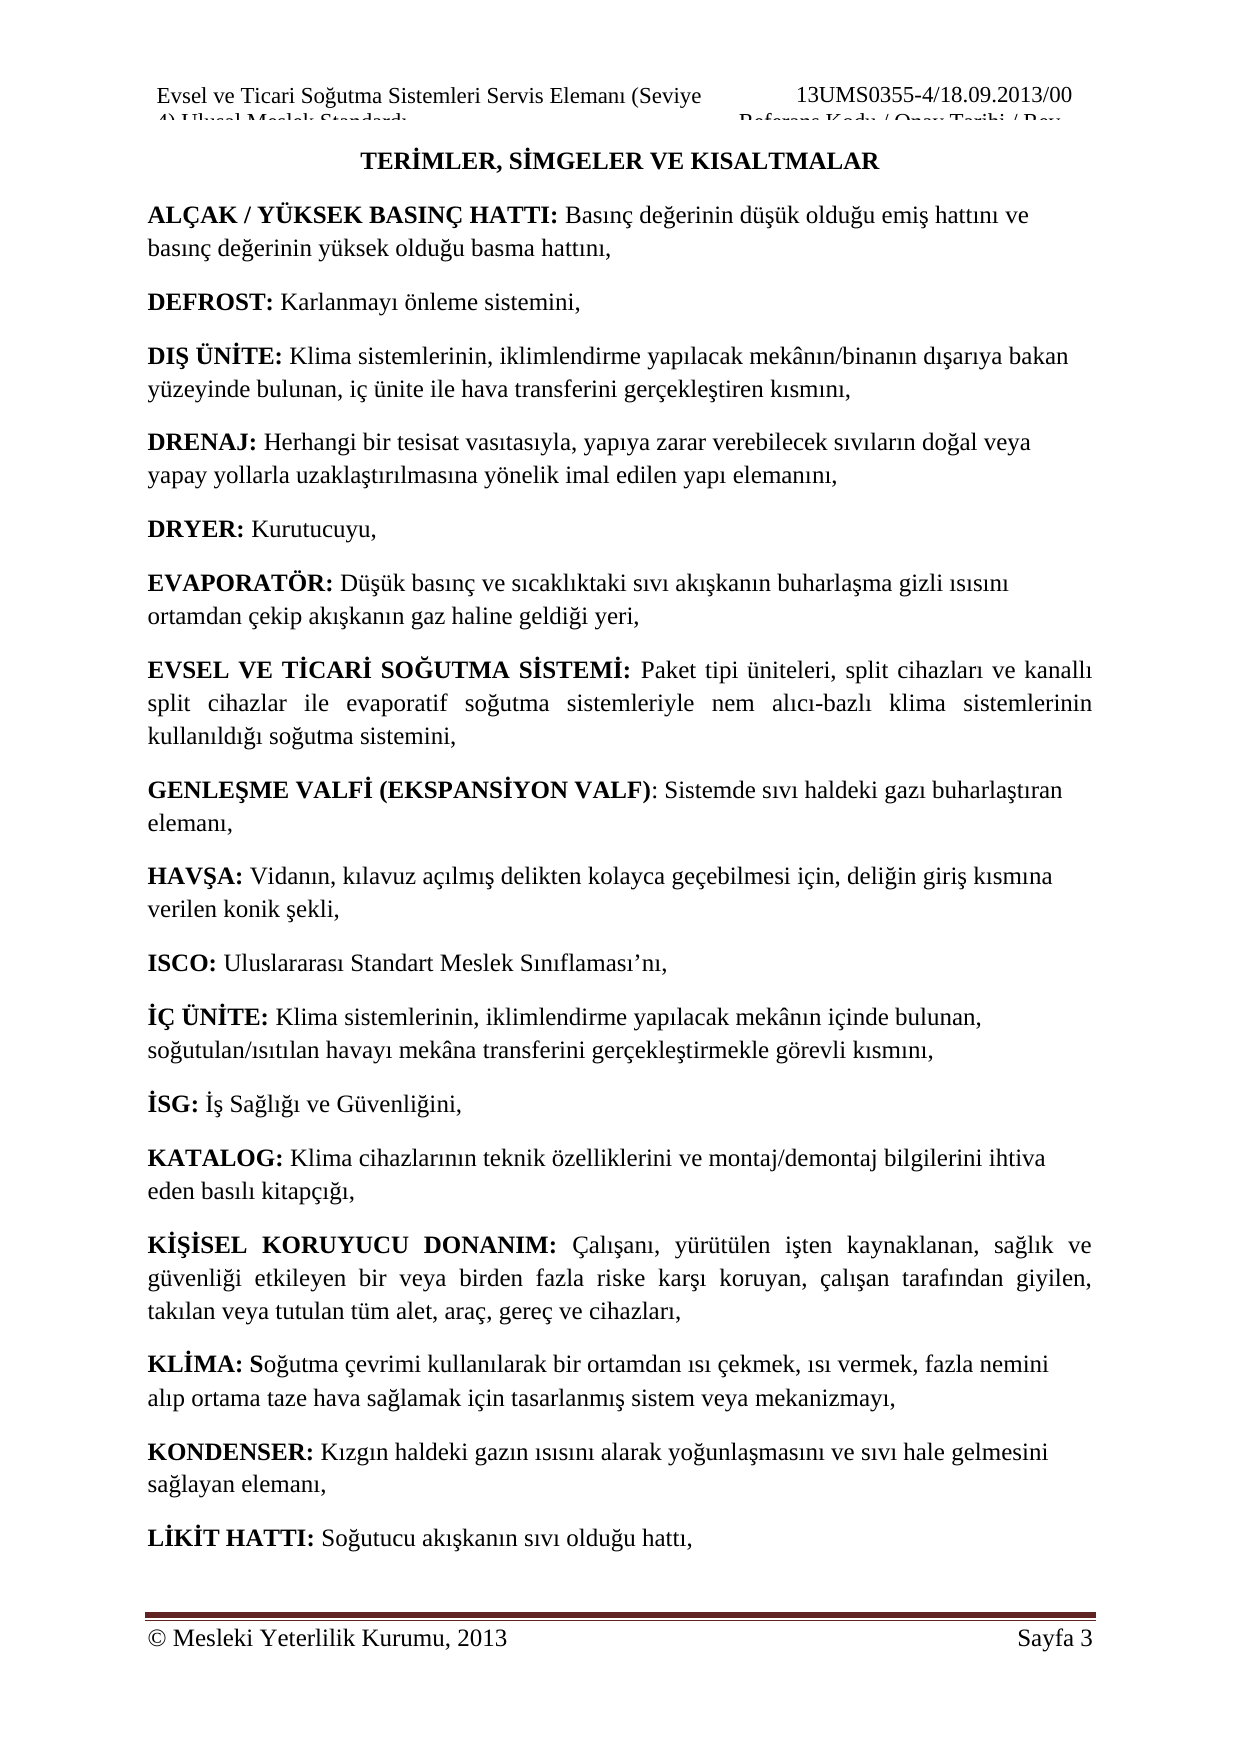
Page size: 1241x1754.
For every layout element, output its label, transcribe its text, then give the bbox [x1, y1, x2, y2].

text GENLEŞME VALFİ (EKSPANSİYON VALF): Sistemde sıvı haldeki gazı buharlaştıran elemanı, [147, 775, 1105, 836]
text DIŞ ÜNİTE: Klima sistemlerinin, iklimlendirme yapılacak mekânın/binanın dışarıya bakan yüzeyinde bulunan, iç ünite ile hava transferini gerçekleştiren kısmını, [147, 341, 1105, 402]
text EVSEL VE TİCARİ SOĞUTMA SİSTEMİ: Paket tipi üniteleri, split cihazları ve kanallı split cihazlar ile evaporatif soğutma sistemleriyle nem alıcı-bazlı klima sistemlerinin kullanıldığı soğutma sistemini, [147, 655, 1093, 749]
text KATALOG: Klima cihazlarının teknik özelliklerini ve montaj/demontaj bilgilerini ihtiva eden basılı kitapçığı, [147, 1143, 1059, 1204]
text EVAPORATÖR: Düşük basınç ve sıcaklıktaki sıvı akışkanın buharlaşma gizli ısısını ortamdan çekip akışkanın gaz haline geldiği yeri, [147, 568, 1059, 630]
text DRYER: Kurutucuyu, [147, 514, 1105, 543]
text HAVŞA: Vidanın, kılavuz açılmış delikten kolayca geçebilmesi için, deliğin giriş kısmına verilen konik şekli, [147, 861, 1105, 923]
text LİKİT HATTI: Soğutucu akışkanın sıvı olduğu hattı, [147, 1523, 1105, 1552]
text DRENAJ: Herhangi bir tesisat vasıtasıyla, yapıya zarar verebilecek sıvıların doğal veya yapay yollarla uzaklaştırılmasına yönelik imal edilen yapı elemanını, [147, 427, 1059, 489]
text DEFROST: Karlanmayı önleme sistemini, [147, 287, 1105, 316]
text İSG: İş Sağlığı ve Güvenliğini, [147, 1089, 1105, 1117]
text ALÇAK / YÜKSEK BASINÇ HATTI: Basınç değerinin düşük olduğu emiş hattını ve basınç değerinin yüksek olduğu basma hattını, [147, 200, 1059, 262]
text İÇ ÜNİTE: Klima sistemlerinin, iklimlendirme yapılacak mekânın içinde bulunan, soğutulan/ısıtılan havayı mekâna transferini gerçekleştirmekle görevli kısmını, [147, 1002, 1105, 1064]
text KLİMA: Soğutma çevrimi kullanılarak bir ortamdan ısı çekmek, ısı vermek, fazla nemini alıp ortama taze hava sağlamak için tasarlanmış sistem veya mekanizmayı, [147, 1349, 1059, 1411]
subtitle TERİMLER, SİMGELER VE KISALTMALAR [360, 146, 1105, 175]
text ISCO: Uluslararası Standart Meslek Sınıflaması’nı, [147, 948, 1105, 977]
text KİŞİSEL KORUYUCU DONANIM: Çalışanı, yürütülen işten kaynaklanan, sağlık ve güvenliği etkileyen bir veya birden fazla riske karşı koruyan, çalışan tarafından giyilen, takılan veya tutulan tüm alet, araç, gereç ve cihazları, [147, 1230, 1092, 1324]
text KONDENSER: Kızgın haldeki gazın ısısını alarak yoğunlaşmasını ve sıvı hale gelmesini sağlayan elemanı, [147, 1437, 1105, 1498]
